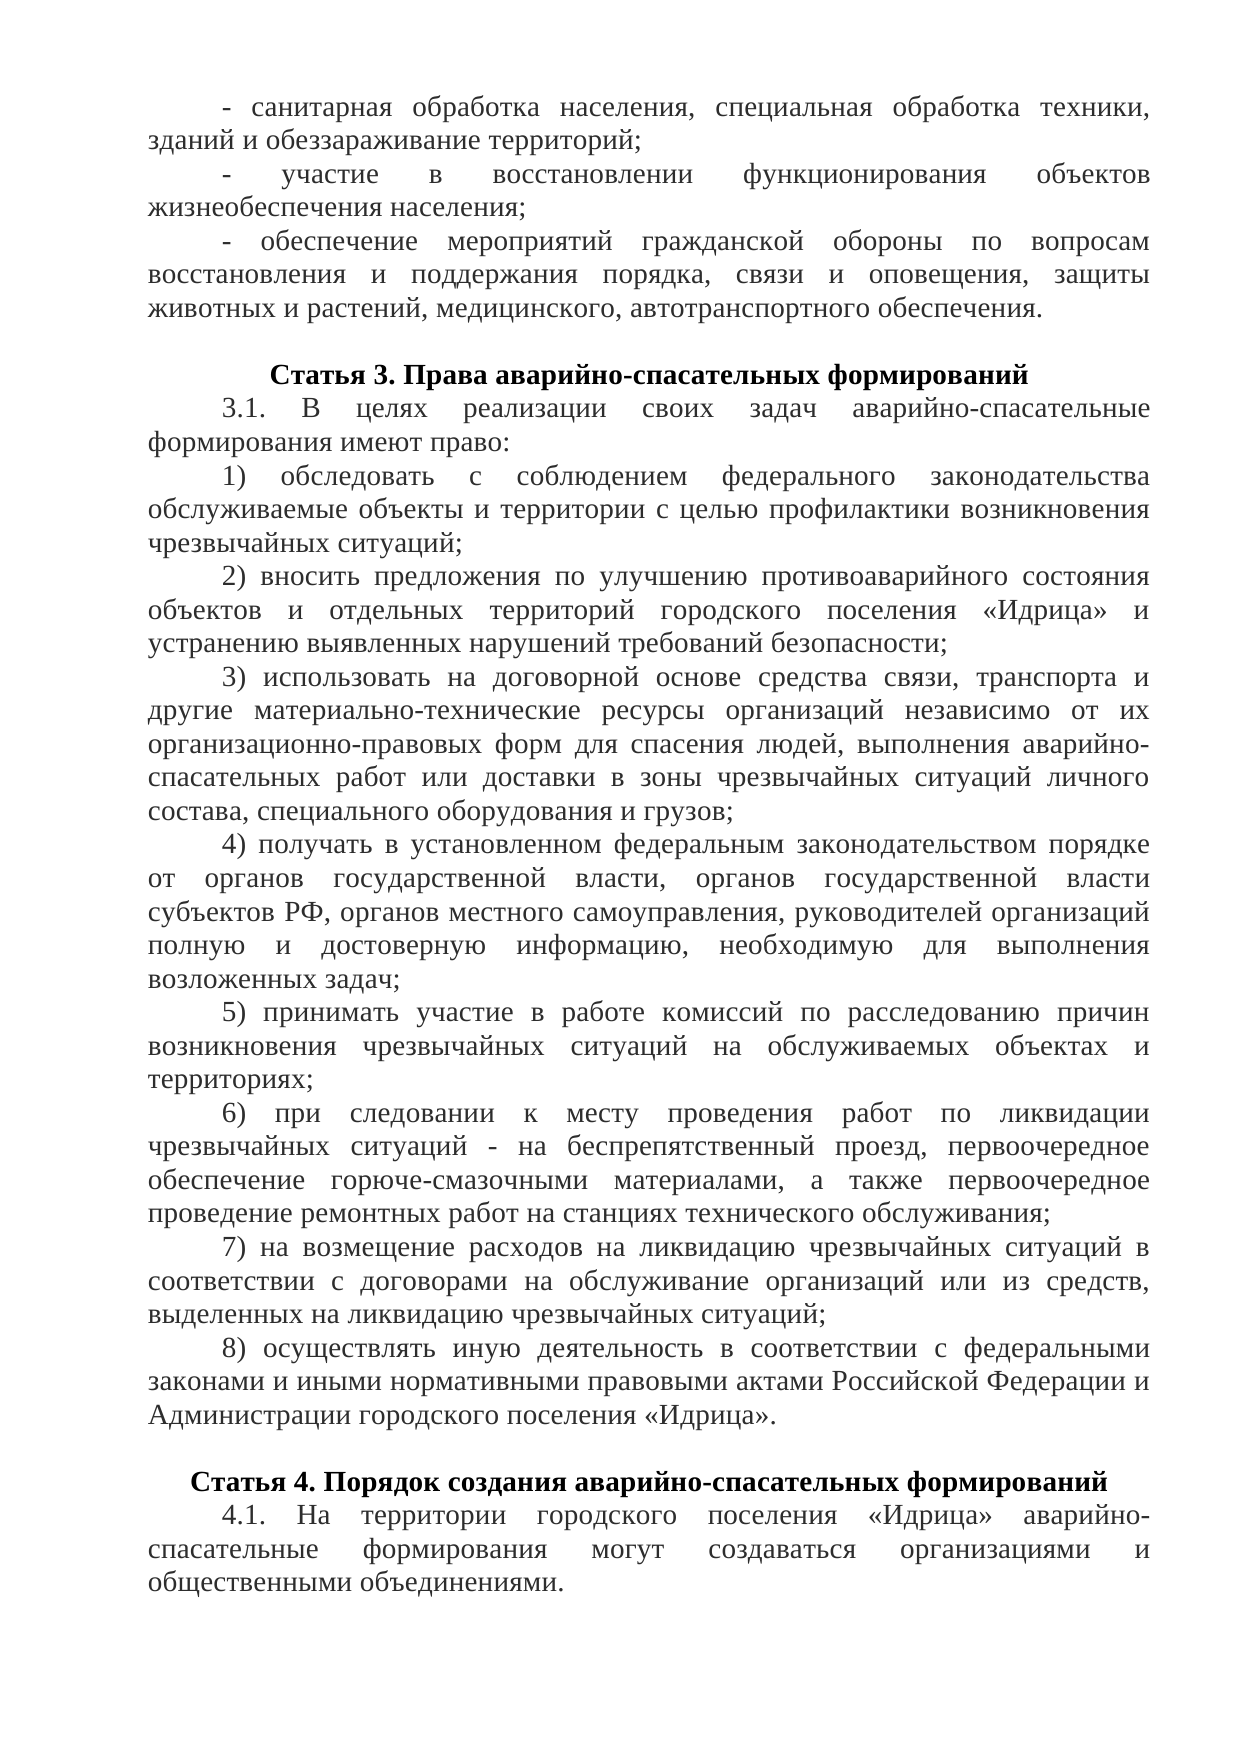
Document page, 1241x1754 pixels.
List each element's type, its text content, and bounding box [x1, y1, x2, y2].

text 4.1. На территории городского поселения «Идрица» аварийно-спасательные формирования могут создаваться организациями и общественными объединениями. [148, 1497, 1152, 1598]
text - санитарная обработка населения, специальная обработка техники, зданий и обеззараживание территорий; [148, 89, 1152, 156]
text Статья 3. Права аварийно-спасательных формирований [148, 357, 1152, 391]
text 7) на возмещение расходов на ликвидацию чрезвычайных ситуаций в соответствии с договорами на обслуживание организаций или из средств, выделенных на ликвидацию чрезвычайных ситуаций; [148, 1229, 1152, 1330]
text 6) при следовании к месту проведения работ по ликвидации чрезвычайных ситуаций - на беспрепятственный проезд, первоочередное обеспечение горюче-смазочными материалами, а также первоочередное проведение ремонтных работ на станциях технического обслуживания; [148, 1095, 1152, 1229]
text 4) получать в установленном федеральным законодательством порядке от органов государственной власти, органов государственной власти субъектов РФ, органов местного самоуправления, руководителей организаций полную и достоверную информацию, необходимую для выполнения возложенных задач; [148, 827, 1152, 994]
text - участие в восстановлении функционирования объектов жизнеобеспечения населения; [148, 156, 1152, 223]
text 3) использовать на договорной основе средства связи, транспорта и другие материально-технические ресурсы организаций независимо от их организационно-правовых форм для спасения людей, выполнения аварийно-спасательных работ или доставки в зоны чрезвычайных ситуаций личного состава, специального оборудования и грузов; [148, 659, 1152, 827]
text 2) вносить предложения по улучшению противоаварийного состояния объектов и отдельных территорий городского поселения «Идрица» и устранению выявленных нарушений требований безопасности; [148, 558, 1152, 659]
text 8) осуществлять иную деятельность в соответствии с федеральными законами и иными нормативными правовыми актами Российской Федерации и Администрации городского поселения «Идрица». [148, 1330, 1152, 1430]
text 3.1. В целях реализации своих задач аварийно-спасательные формирования имеют право: [148, 391, 1152, 458]
text 5) принимать участие в работе комиссий по расследованию причин возникновения чрезвычайных ситуаций на обслуживаемых объектах и территориях; [148, 994, 1152, 1095]
text 1) обследовать с соблюдением федерального законодательства обслуживаемые объекты и территории с целью профилактики возникновения чрезвычайных ситуаций; [148, 458, 1152, 558]
text Статья 4. Порядок создания аварийно-спасательных формирований [148, 1464, 1152, 1497]
text - обеспечение мероприятий гражданской обороны по вопросам восстановления и поддержания порядка, связи и оповещения, защиты животных и растений, медицинского, автотранспортного обеспечения. [148, 223, 1152, 323]
